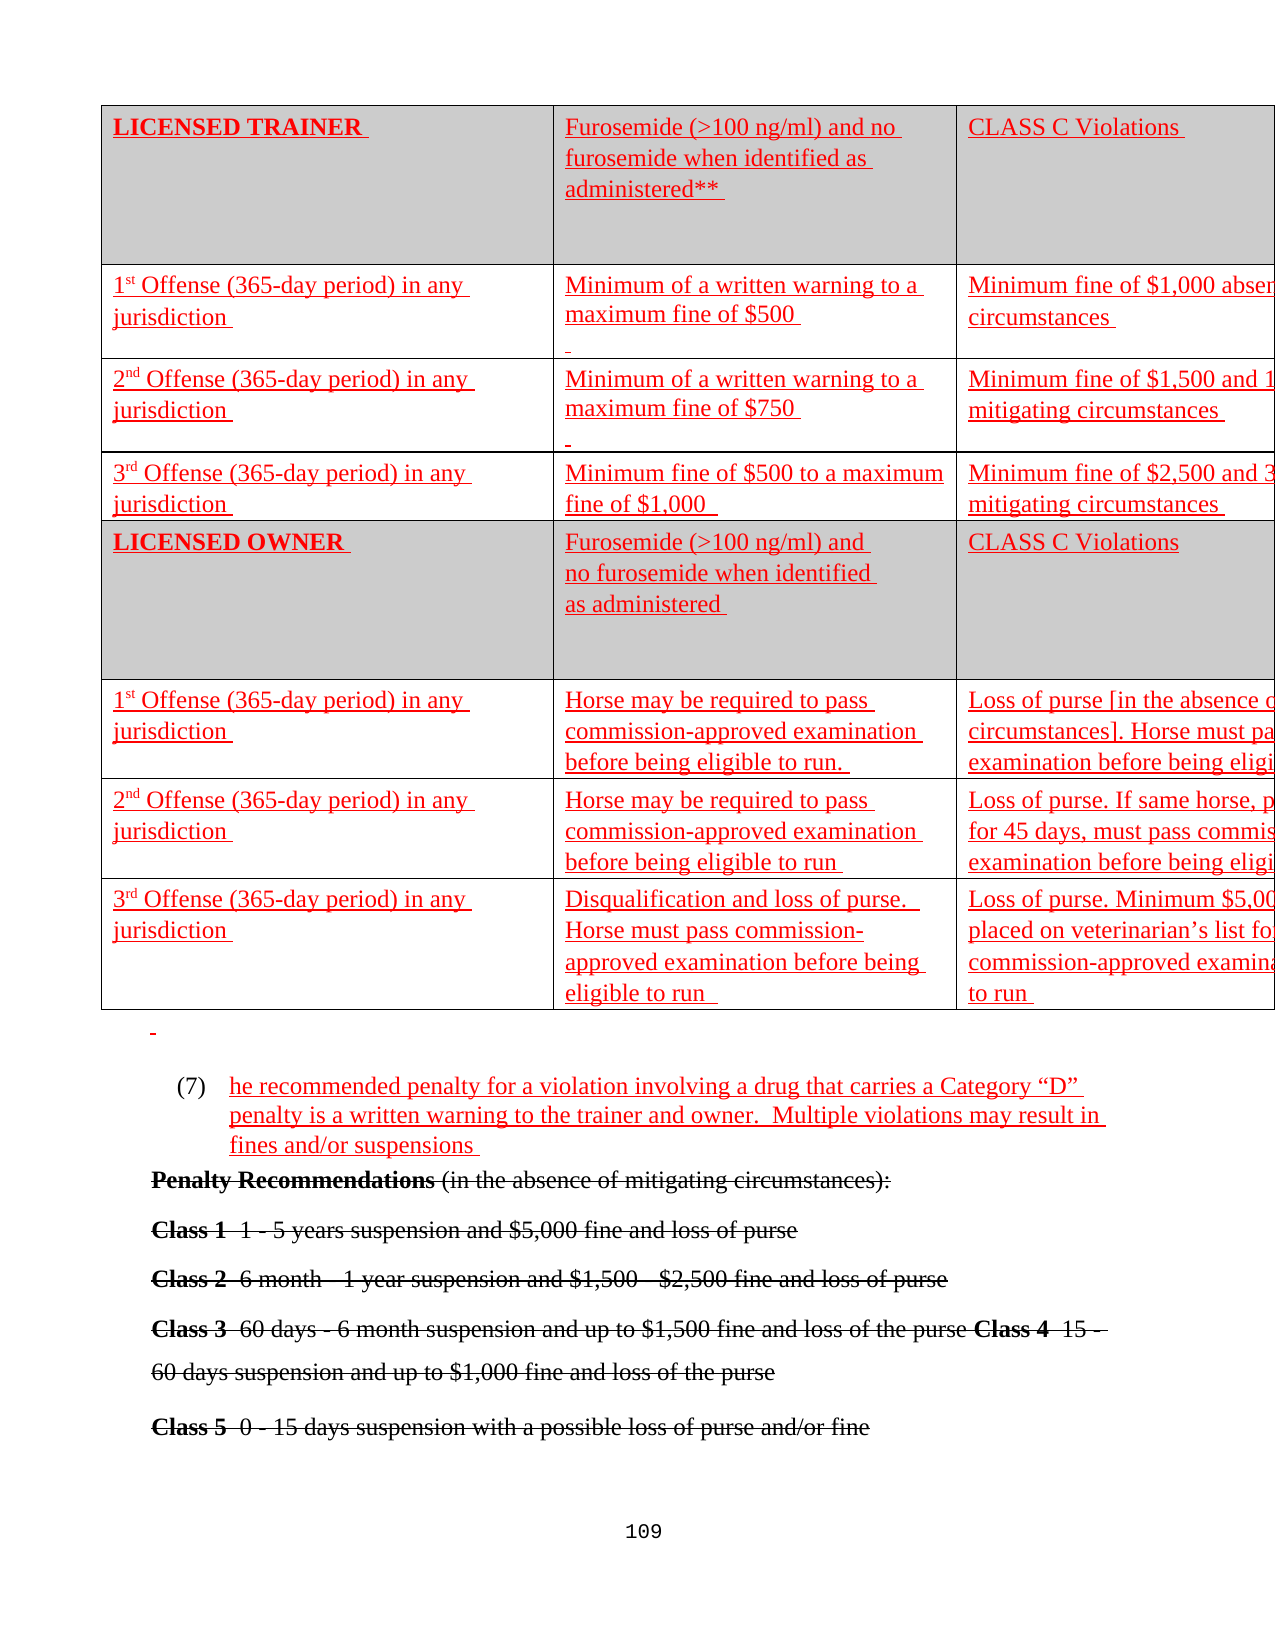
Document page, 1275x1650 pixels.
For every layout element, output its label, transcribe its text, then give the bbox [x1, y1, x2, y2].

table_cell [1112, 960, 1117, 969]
text Class 3 60 days - 6 month suspension and up to $1,500 fine and loss of the purse Class 4 15 - 60 days suspension and up to $1,000 fine and loss of the purse [151, 1314, 1112, 1386]
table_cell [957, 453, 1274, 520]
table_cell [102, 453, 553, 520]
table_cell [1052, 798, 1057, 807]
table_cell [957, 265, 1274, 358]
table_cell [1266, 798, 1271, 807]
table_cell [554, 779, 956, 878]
text Penalty Recommendations (in the absence of mitigating circumstances): [151, 1165, 1125, 1194]
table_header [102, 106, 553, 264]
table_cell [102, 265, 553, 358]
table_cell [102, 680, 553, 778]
text Class 1 1 - 5 years suspension and $5,000 fine and loss of purse [151, 1215, 1125, 1244]
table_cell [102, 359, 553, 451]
text Class 5 0 - 15 days suspension with a possible loss of purse and/or fine [151, 1412, 1125, 1441]
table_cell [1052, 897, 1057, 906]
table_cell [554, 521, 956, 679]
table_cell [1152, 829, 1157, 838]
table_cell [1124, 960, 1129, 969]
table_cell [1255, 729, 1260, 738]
text Class 2 6 month - 1 year suspension and $1,500 - $2,500 fine and loss of purse [151, 1264, 1125, 1293]
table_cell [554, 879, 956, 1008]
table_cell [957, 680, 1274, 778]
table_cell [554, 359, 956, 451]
list he recommended penalty for a violation involving a drug that carries a Category “D” penalty is a written warning to the trainer and owner. Multiple violations may result in fines and/or suspensions [177, 1071, 1123, 1159]
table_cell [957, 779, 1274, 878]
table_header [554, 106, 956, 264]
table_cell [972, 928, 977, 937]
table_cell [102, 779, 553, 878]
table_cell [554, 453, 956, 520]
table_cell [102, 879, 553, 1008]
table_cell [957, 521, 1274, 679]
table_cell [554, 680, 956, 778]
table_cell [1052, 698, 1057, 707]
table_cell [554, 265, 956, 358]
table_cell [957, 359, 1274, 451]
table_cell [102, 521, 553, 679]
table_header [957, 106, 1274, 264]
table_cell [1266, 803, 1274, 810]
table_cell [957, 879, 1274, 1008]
